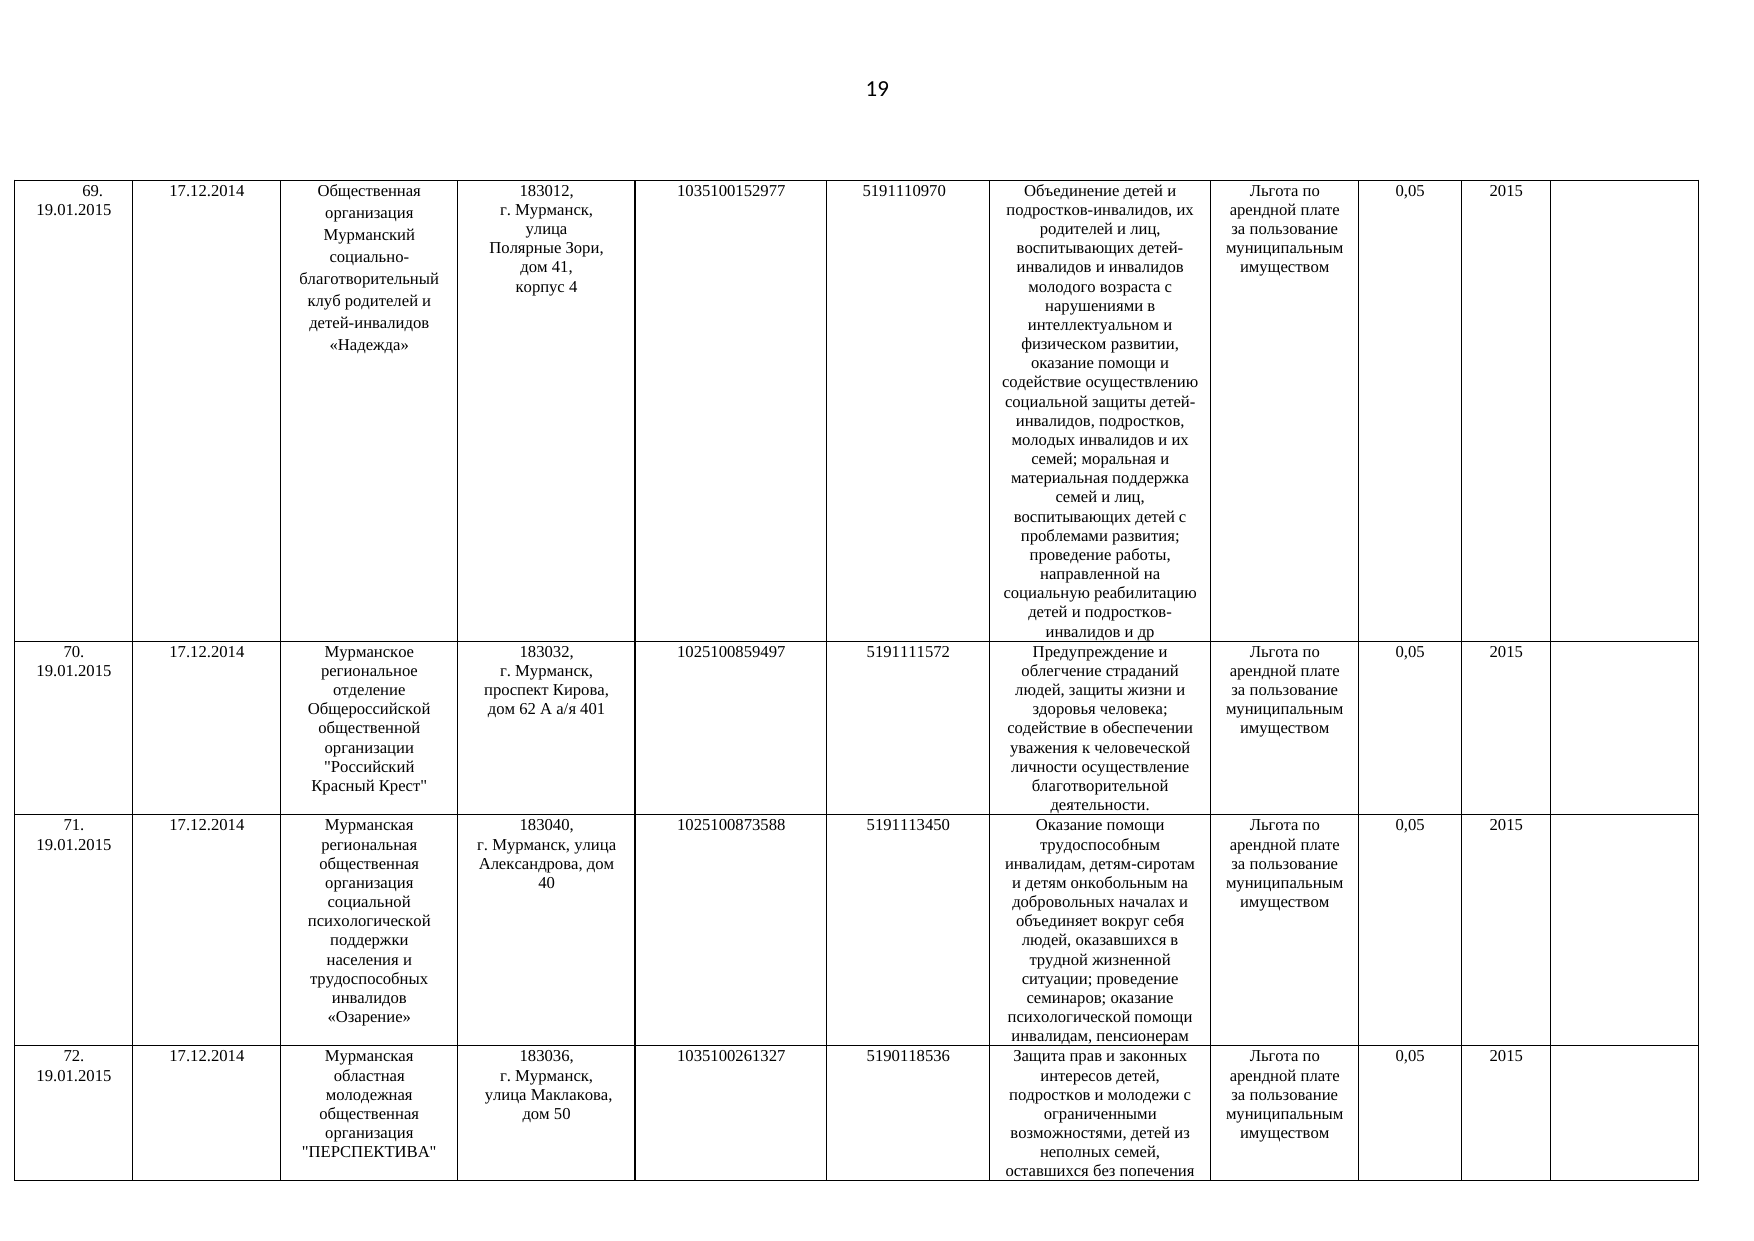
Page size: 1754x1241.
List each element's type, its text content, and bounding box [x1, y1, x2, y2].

table_cell 183012, г. Мурманск, улица Полярные Зори, дом 41, корпус 4 [458, 181, 634, 641]
table_cell 0,05 [1359, 815, 1461, 1045]
table_cell 17.12.2014 [133, 642, 280, 814]
table_cell Общественная организация Мурманский социально-благотворительный клуб родителей и детей-инвалидов «Надежда» [281, 181, 457, 641]
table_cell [1211, 1046, 1358, 1180]
table_cell Оказание помощи трудоспособным инвалидам, детям-сиротам и детям онкобольным на добровольных началах и объединяет вокруг себя людей, оказавшихся в трудной жизненной ситуации; проведение семинаров; оказание психологической помощи инвалидам, пенсионерам [990, 815, 1210, 1045]
table_cell 2015 [1462, 1046, 1550, 1180]
table_cell 183032, г. Мурманск, проспект Кирова, дом 62 А а/я 401 [458, 642, 634, 814]
table_cell 17.12.2014 [133, 181, 280, 641]
table_cell [1551, 181, 1698, 641]
table_cell Льгота по арендной плате за пользование муниципальным имуществом [1211, 642, 1358, 814]
table_cell 5190118536 [827, 1046, 989, 1180]
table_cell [458, 1046, 634, 1180]
table_cell [1551, 642, 1698, 814]
table_cell [1551, 1046, 1698, 1180]
table_cell 0,05 [1359, 181, 1461, 641]
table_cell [1211, 181, 1358, 641]
table_cell Мурманская региональная общественная организация социальной психологической поддержки населения и трудоспособных инвалидов «Озарение» [281, 815, 457, 1045]
table_cell 0,05 [1359, 642, 1461, 814]
table_cell 0,05 [1359, 1046, 1461, 1180]
table_cell Предупреждение и облегчение страданий людей, защиты жизни и здоровья человека; содействие в обеспечении уважения к человеческой личности осуществление благотворительной деятельности. [990, 642, 1210, 814]
table_cell Мурманское региональное отделение Общероссийской общественной организации "Российский Красный Крест" [281, 642, 457, 814]
table_cell 1035100152977 [636, 181, 826, 641]
table_cell 5191110970 [827, 181, 989, 641]
table_cell 2015 [1462, 642, 1550, 814]
table_cell 17.12.2014 [133, 1046, 280, 1180]
table_cell 1025100873588 [636, 815, 826, 1045]
table_cell Льгота по арендной плате за пользование муниципальным имуществом [1211, 815, 1358, 1045]
table_cell 72. 19.01.2015 [15, 1046, 132, 1180]
table_cell [1551, 815, 1698, 1045]
table_cell 183040, г. Мурманск, улица Александрова, дом 40 [458, 815, 634, 1045]
table_cell 69. 19.01.2015 [15, 181, 132, 641]
table_cell 5191113450 [827, 815, 989, 1045]
table_cell 2015 [1462, 815, 1550, 1045]
table_cell 71. 19.01.2015 [15, 815, 132, 1045]
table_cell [281, 1046, 457, 1180]
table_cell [990, 1046, 1210, 1180]
table_cell 17.12.2014 [133, 815, 280, 1045]
table_cell 1035100261327 [636, 1046, 826, 1180]
table_cell Объединение детей и подростков-инвалидов, их родителей и лиц, воспитывающих детей-инвалидов и инвалидов молодого возраста с нарушениями в интеллектуальном и физическом развитии, оказание помощи и содействие осуществлению социальной защиты детей-инвалидов, подростков, молодых инвалидов и их семей; моральная и материальная поддержка семей и лиц, воспитывающих детей с проблемами развития; проведение работы, направленной на социальную реабилитацию детей и подростков-инвалидов и др [990, 181, 1210, 641]
table_cell 1025100859497 [636, 642, 826, 814]
table_cell 2015 [1462, 181, 1550, 641]
table_cell 5191111572 [827, 642, 989, 814]
table_cell 70. 19.01.2015 [15, 642, 132, 814]
